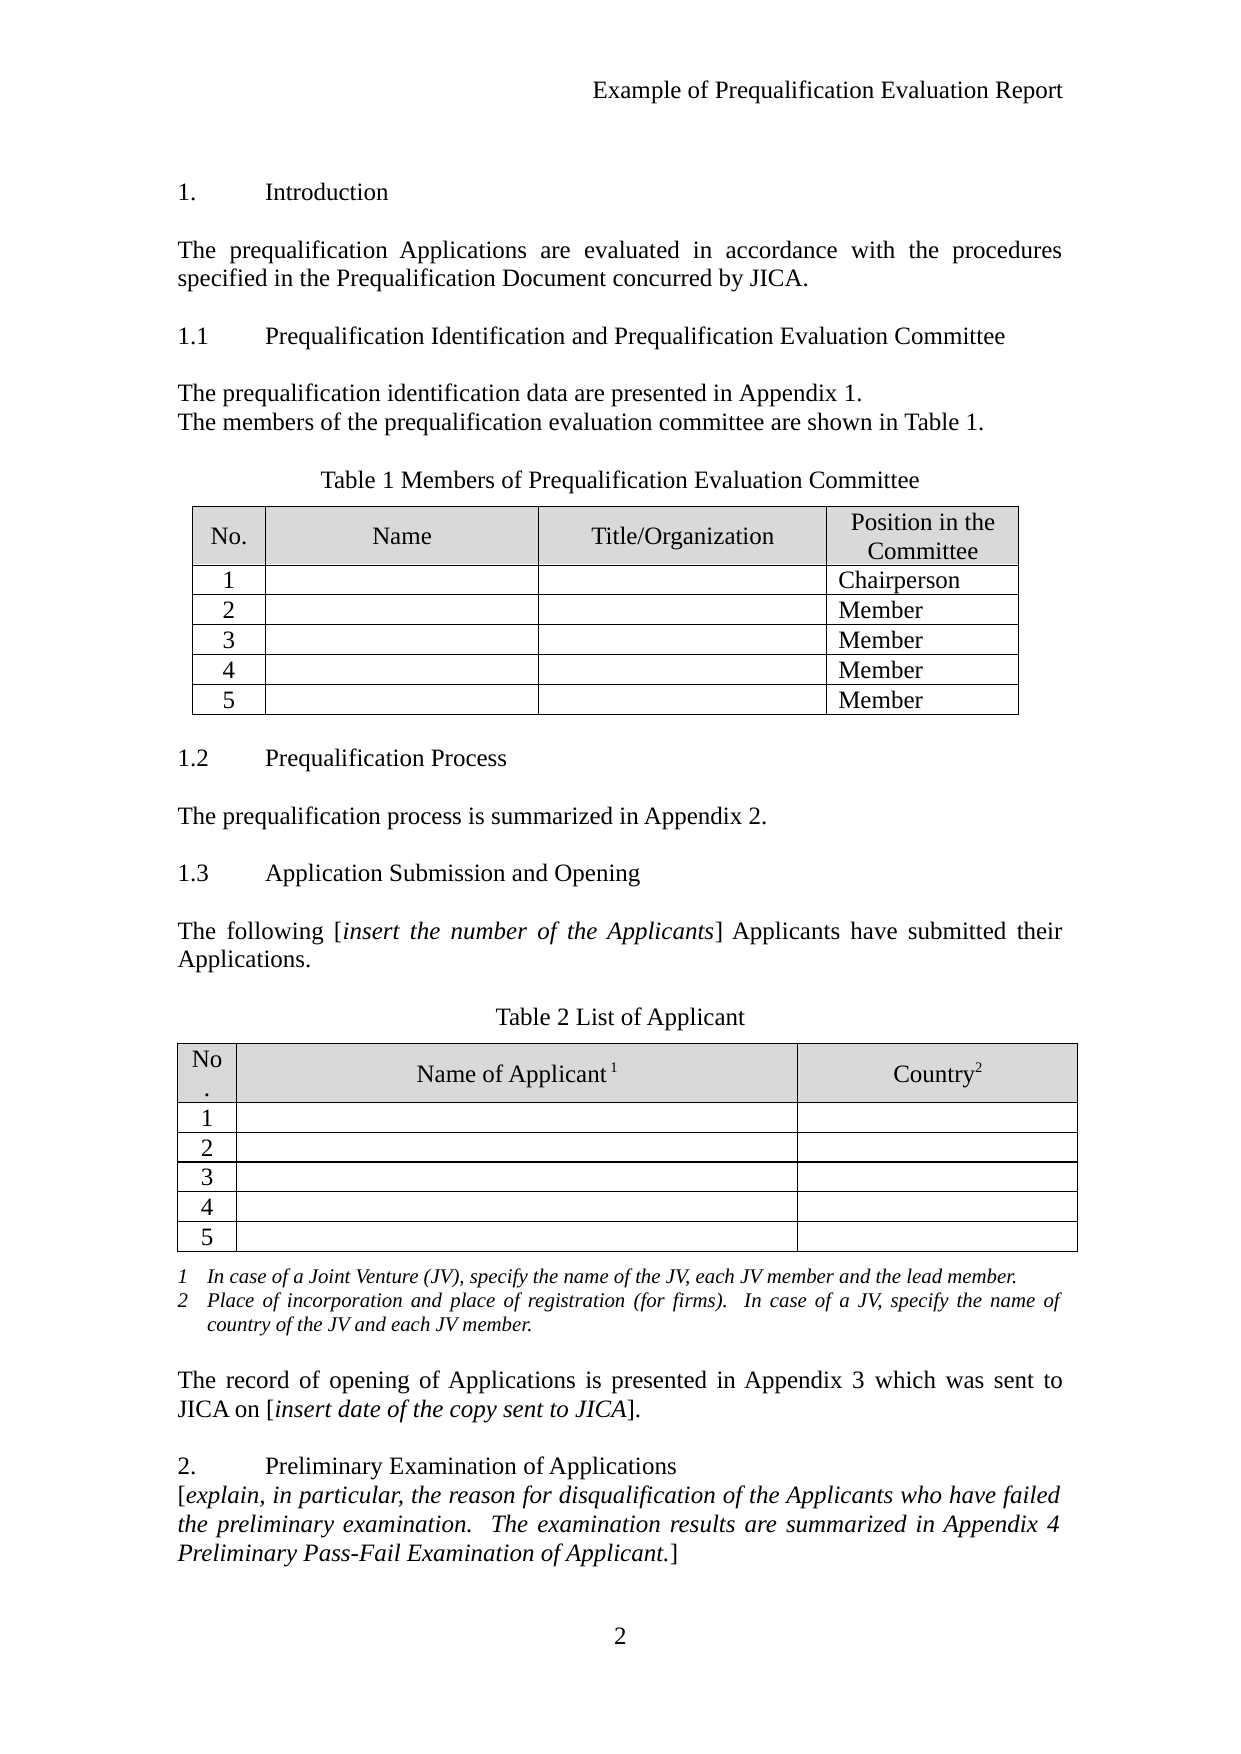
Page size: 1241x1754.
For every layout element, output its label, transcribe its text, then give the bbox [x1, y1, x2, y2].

table_header No. [193, 507, 265, 564]
table_cell [237, 1163, 797, 1191]
table_cell [798, 1133, 1077, 1161]
table_header Name [266, 507, 538, 564]
table_cell [266, 685, 538, 713]
table_cell [539, 685, 826, 713]
table_cell Member [827, 595, 1018, 624]
table_cell [539, 595, 826, 624]
table_cell 5 [193, 685, 265, 713]
text Table 2 List of Applicant [177, 1002, 1063, 1031]
text The record of opening of Applications is presented in Appendix 3 which was sent to JICA on [insert date of the copy sent to JICA]. [177, 1365, 1063, 1423]
table_cell Member [827, 625, 1018, 654]
table_cell [798, 1192, 1077, 1221]
table_cell [798, 1103, 1077, 1132]
table_cell [237, 1133, 797, 1161]
table_cell Chairperson [827, 566, 1018, 594]
table_cell [266, 595, 538, 624]
table_cell 1 [193, 566, 265, 594]
table_header Country2 [798, 1044, 1077, 1102]
text 1 In case of a Joint Venture (JV), specify the name of the JV, each JV member and the lead member. [177, 1264, 1063, 1288]
table_cell Member [827, 655, 1018, 684]
table_cell [266, 625, 538, 654]
table_cell 4 [193, 655, 265, 684]
table_header Position in the Committee [827, 507, 1018, 564]
text Table 1 Members of Prequalification Evaluation Committee [177, 465, 1063, 493]
subtitle 1. Introduction [177, 177, 1063, 206]
table_header Title/Organization [539, 507, 826, 564]
subtitle 2. Preliminary Examination of Applications [177, 1451, 1063, 1480]
table_header Name of Applicant 1 [237, 1044, 797, 1102]
text The following [insert the number of the Applicants] Applicants have submitted their Applications. [177, 916, 1063, 973]
text The prequalification process is summarized in Appendix 2. [177, 801, 1063, 829]
table_cell 5 [178, 1222, 236, 1251]
table_cell [539, 566, 826, 594]
table_cell 4 [178, 1192, 236, 1221]
text [explain, in particular, the reason for disqualification of the Applicants who have failed the preliminary examination. The examination results are summarized in Appendix 4 Preliminary Pass-Fail Examination of Applicant.] [177, 1480, 1063, 1566]
table_cell 3 [193, 625, 265, 654]
table_cell [266, 566, 538, 594]
table_cell 3 [178, 1163, 236, 1191]
table_cell 2 [178, 1133, 236, 1161]
table_cell [539, 625, 826, 654]
table_cell 1 [178, 1103, 236, 1132]
table_cell [237, 1192, 797, 1221]
table_cell [539, 655, 826, 684]
table_cell [237, 1103, 797, 1132]
table_cell [798, 1163, 1077, 1191]
table_cell [798, 1222, 1077, 1251]
subtitle 1.3 Application Submission and Opening [177, 858, 1063, 887]
text The prequalification identification data are presented in Appendix 1. [177, 378, 1063, 407]
table_cell 2 [193, 595, 265, 624]
table_cell [266, 655, 538, 684]
subtitle 1.2 Prequalification Process [177, 743, 1063, 772]
table_cell Member [827, 685, 1018, 713]
text The prequalification Applications are evaluated in accordance with the procedures specified in the Prequalification Document concurred by JICA. [177, 235, 1063, 292]
text 2 Place of incorporation and place of registration (for firms). In case of a JV, specify the name of country of the JV and each JV member. [177, 1288, 1063, 1336]
text The members of the prequalification evaluation committee are shown in Table 1. [177, 407, 1063, 436]
table_header No. [178, 1044, 236, 1102]
table_cell [237, 1222, 797, 1251]
subtitle 1.1 Prequalification Identification and Prequalification Evaluation Committee [177, 321, 1063, 350]
